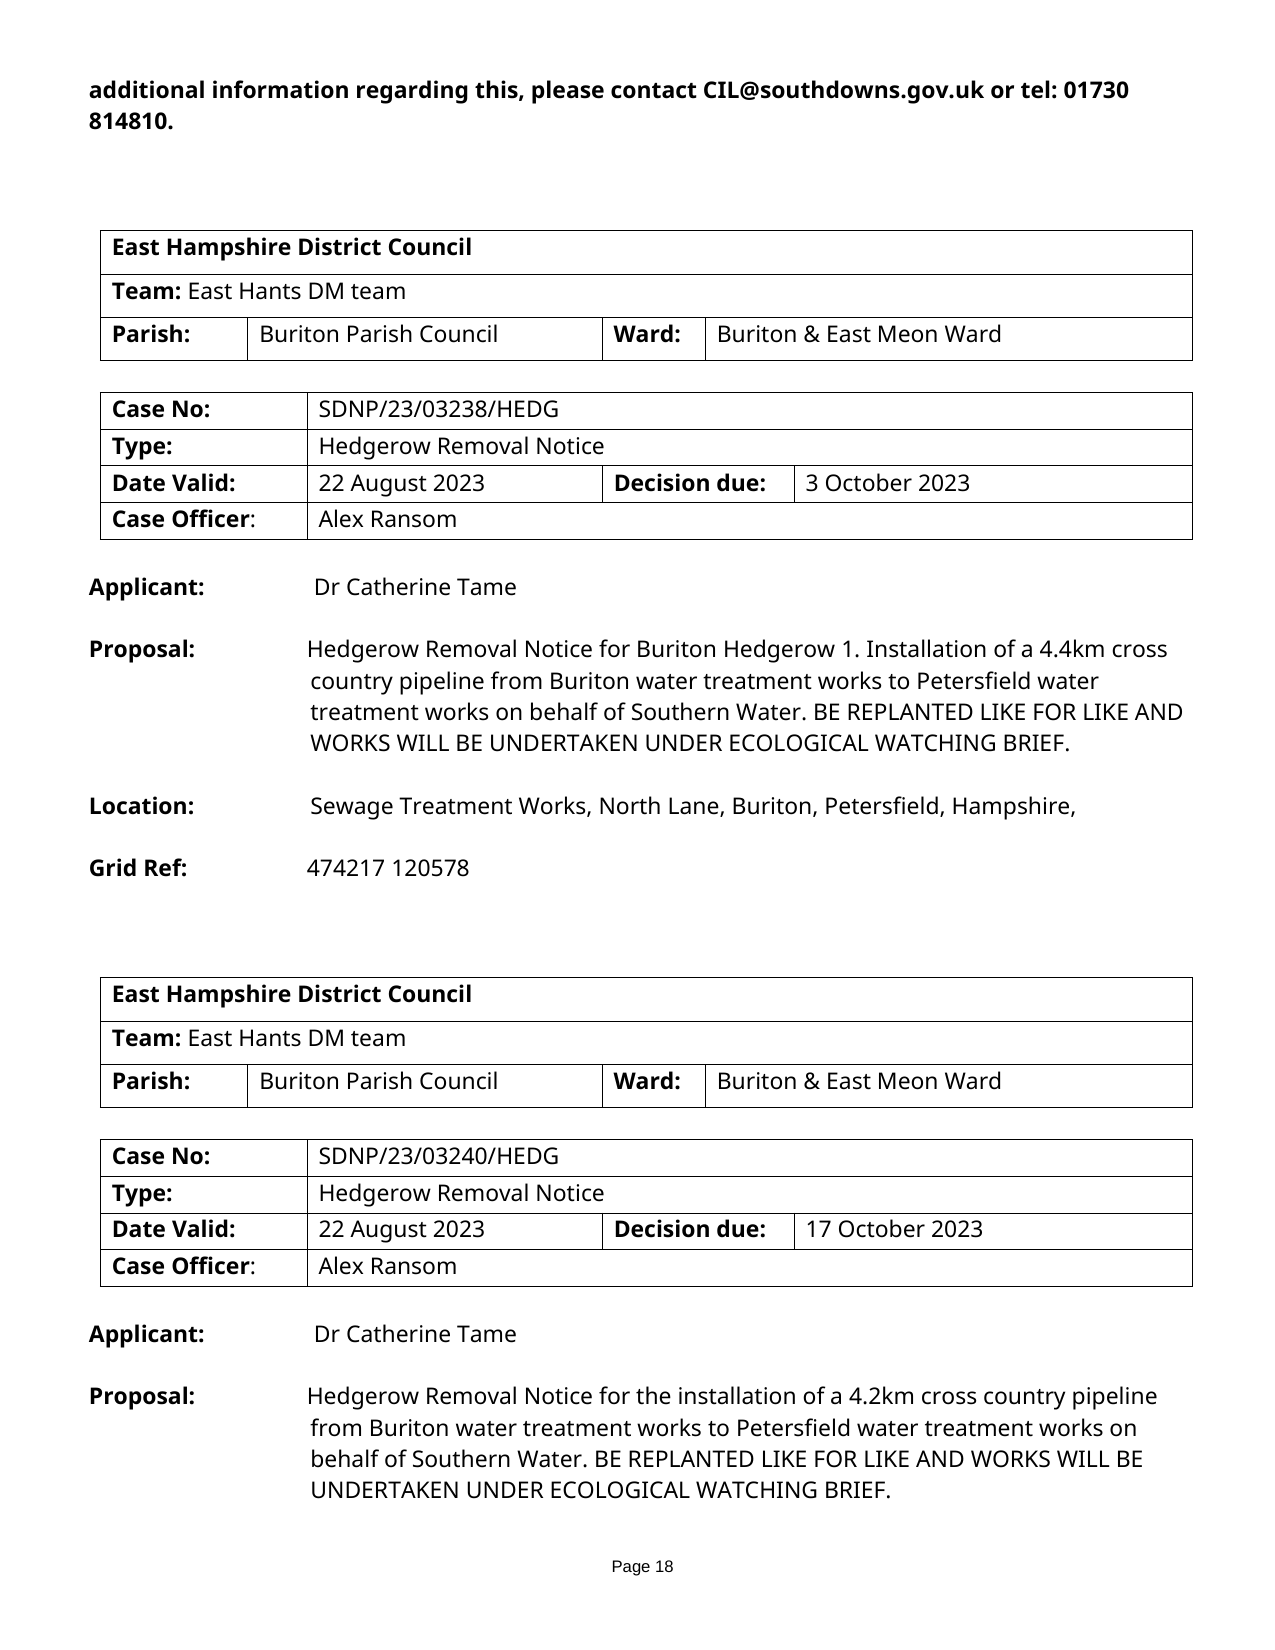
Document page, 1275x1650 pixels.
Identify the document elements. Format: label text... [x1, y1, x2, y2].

table_cell Decision due: [603, 1214, 794, 1249]
table_cell Parish: [101, 318, 247, 360]
text Applicant: Dr Catherine Tame [89, 571, 1196, 602]
table_cell Buriton & East Meon Ward [706, 1065, 1192, 1107]
table_cell Team: East Hants DM team [101, 1022, 1192, 1064]
table_cell Hedgerow Removal Notice [308, 430, 1192, 465]
table_cell Case Officer: [101, 503, 307, 538]
table_cell 3 October 2023 [795, 466, 1192, 502]
table_cell Type: [101, 430, 307, 465]
table_cell Buriton & East Meon Ward [706, 318, 1192, 360]
table_cell Hedgerow Removal Notice [308, 1177, 1192, 1212]
text Proposal: Hedgerow Removal Notice for Buriton Hedgerow 1. Installation of a 4.4km cross country pipeline from Buriton water treatment works to Petersfield water treatment works on behalf of Southern Water. BE REPLANTED LIKE FOR LIKE AND WORKS WILL BE UNDERTAKEN UNDER ECOLOGICAL WATCHING BRIEF. [89, 633, 1196, 758]
table_cell Decision due: [603, 466, 794, 502]
table_cell Alex Ransom [308, 1250, 1192, 1286]
table_header SDNP/23/03238/HEDG [308, 393, 1192, 429]
table_cell Case Officer: [101, 1250, 307, 1286]
table_cell Date Valid: [101, 1214, 307, 1249]
table_cell Date Valid: [101, 466, 307, 502]
text Proposal: Hedgerow Removal Notice for the installation of a 4.2km cross country pipeline from Buriton water treatment works to Petersfield water treatment works on behalf of Southern Water. BE REPLANTED LIKE FOR LIKE AND WORKS WILL BE UNDERTAKEN UNDER ECOLOGICAL WATCHING BRIEF. [89, 1380, 1196, 1505]
table_cell Parish: [101, 1065, 247, 1107]
table_cell 22 August 2023 [308, 1214, 602, 1249]
table_cell 22 August 2023 [308, 466, 602, 502]
table_cell Buriton Parish Council [248, 318, 602, 360]
text Grid Ref: 474217 120578 [89, 852, 1196, 883]
table_cell Type: [101, 1177, 307, 1212]
text Location: Sewage Treatment Works, North Lane, Buriton, Petersfield, Hampshire, [89, 789, 1196, 821]
table_header East Hampshire District Council [101, 978, 1192, 1021]
table_header Case No: [101, 1140, 307, 1176]
table_cell Ward: [603, 318, 705, 360]
table_cell Team: East Hants DM team [101, 275, 1192, 317]
text Applicant: Dr Catherine Tame [89, 1318, 1196, 1349]
table_cell Buriton Parish Council [248, 1065, 602, 1107]
table_cell 17 October 2023 [795, 1214, 1192, 1249]
table_header East Hampshire District Council [101, 231, 1192, 274]
table_header Case No: [101, 393, 307, 429]
table_header SDNP/23/03240/HEDG [308, 1140, 1192, 1176]
table_cell Ward: [603, 1065, 705, 1107]
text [89, 74, 1196, 136]
table_cell Alex Ransom [308, 503, 1192, 538]
